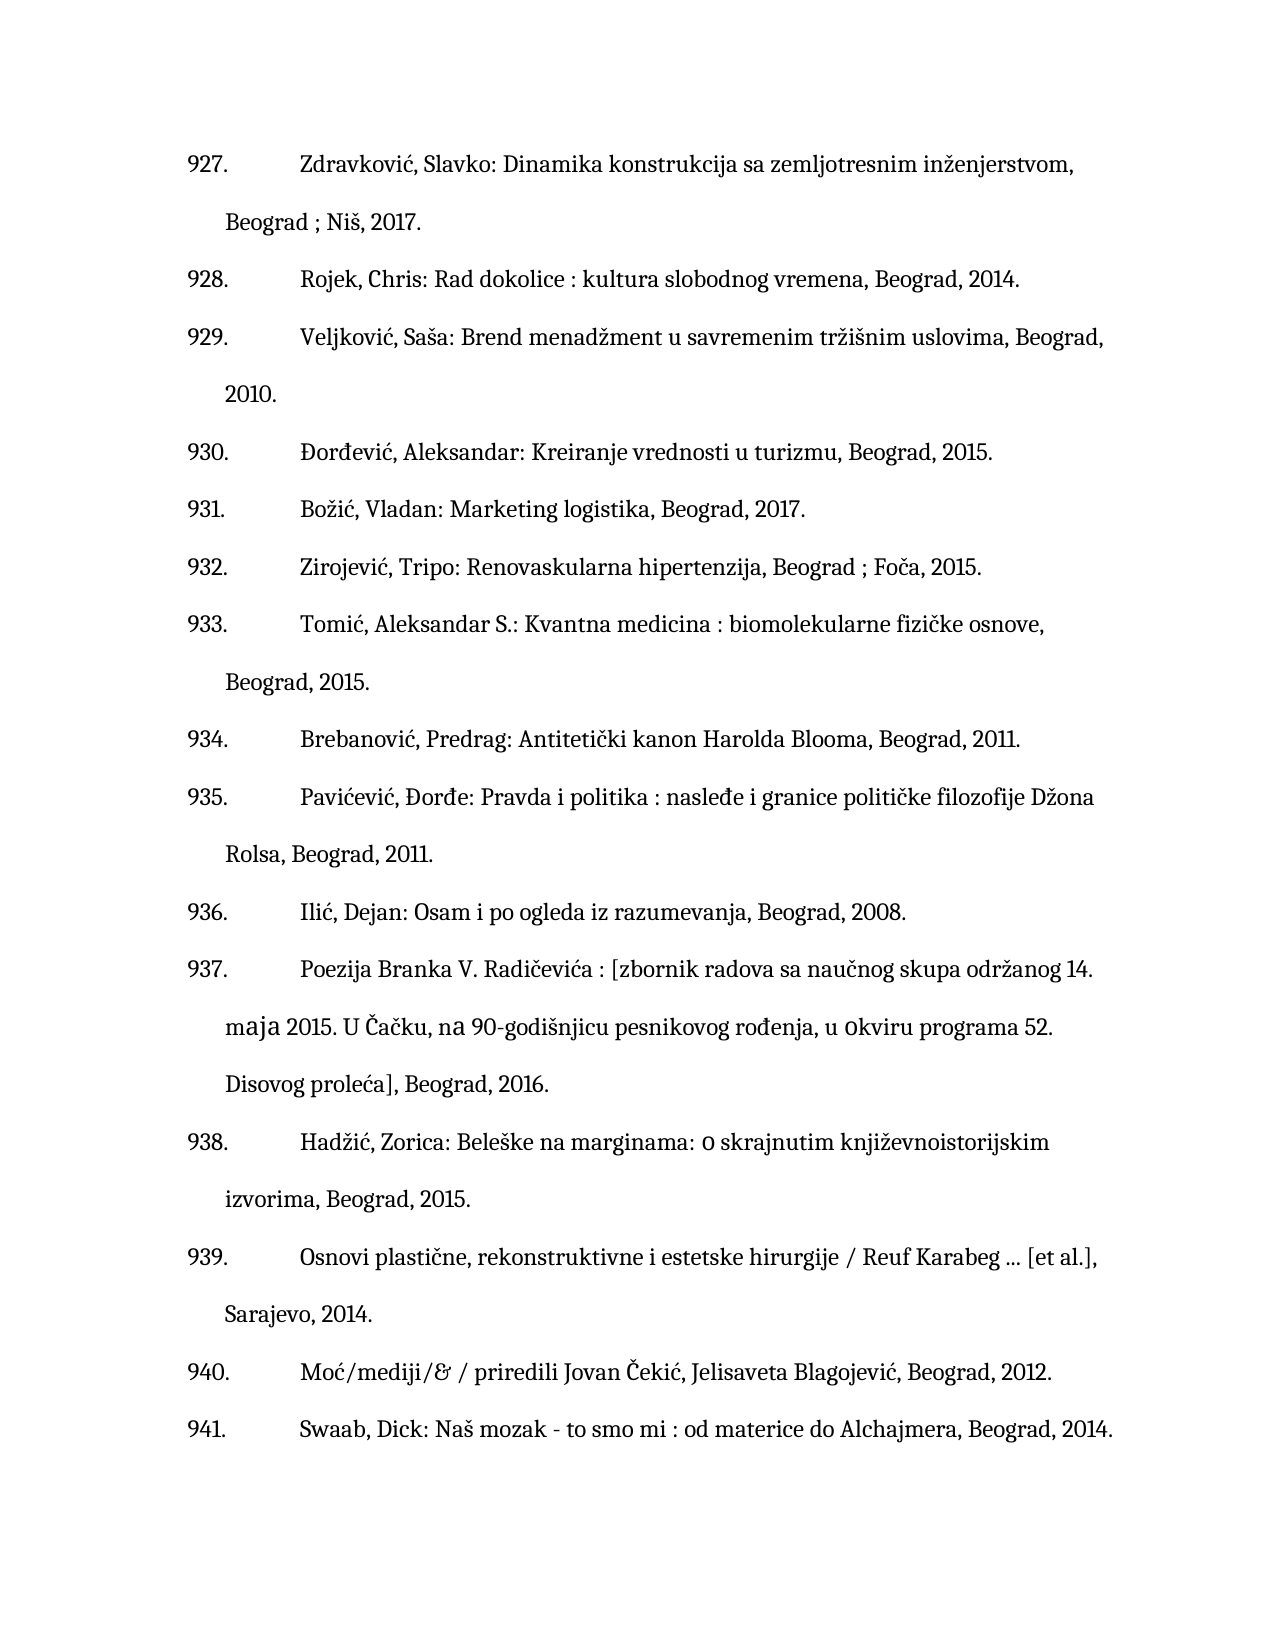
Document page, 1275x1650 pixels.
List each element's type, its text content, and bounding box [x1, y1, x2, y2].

list Božić, Vladan: Marketing logistika, Beograd, 2017. [187, 495, 1125, 524]
list Brebanović, Predrag: Antitetički kanon Harolda Blooma, Beograd, 2011. [187, 725, 1125, 754]
list Veljković, Saša: Brend menadžment u savremenim tržišnim uslovima, Beograd, 2010. [187, 322, 1125, 409]
list Pavićević, Đorđe: Pravda i politika : nasleđe i granice političke filozofije Džona Rolsa, Beograd, 2011. [187, 782, 1125, 869]
list Poezija Branka V. Radičevića : [zbornik radova sa naučnog skupa održanog 14. mаја 2015. U Čačku, nа 90-godišnjicu pesnikovog rođenja, u оkviru programa 52. Disovog proleća], Beograd, 2016. [187, 955, 1125, 1099]
list Rojek, Chris: Rad dokolice : kultura slobodnog vremena, Beograd, 2014. [187, 265, 1125, 294]
list Hadžić, Zorica: Beleške na marginama: о skrajnutim književnoistorijskim izvorima, Beograd, 2015. [187, 1127, 1125, 1214]
list Đorđević, Aleksandar: Kreiranje vrednosti u turizmu, Beograd, 2015. [187, 437, 1125, 466]
list Osnovi plastične, rekonstruktivne i estetske hirurgije / Reuf Karabeg ... [et al.], Sarajevo, 2014. [187, 1242, 1125, 1329]
list Swaab, Dick: Naš mozak - to smo mi : od materice do Alchajmera, Beograd, 2014. [187, 1415, 1125, 1444]
list Ilić, Dejan: Osam i po ogleda iz razumevanja, Beograd, 2008. [187, 897, 1125, 926]
list Zirojević, Tripo: Renovaskularna hipertenzija, Beograd ; Foča, 2015. [187, 552, 1125, 581]
list Tomić, Aleksandar S.: Kvantna medicina : biomolekularne fizičke osnove, Beograd, 2015. [187, 610, 1125, 696]
list Moć/mediji/& / priredili Jovan Čekić, Jelisaveta Blagojević, Beograd, 2012. [187, 1357, 1125, 1386]
list Zdravković, Slavko: Dinamika konstrukcija sa zemljotresnim inženjerstvom, Beograd ; Niš, 2017. [187, 150, 1125, 236]
